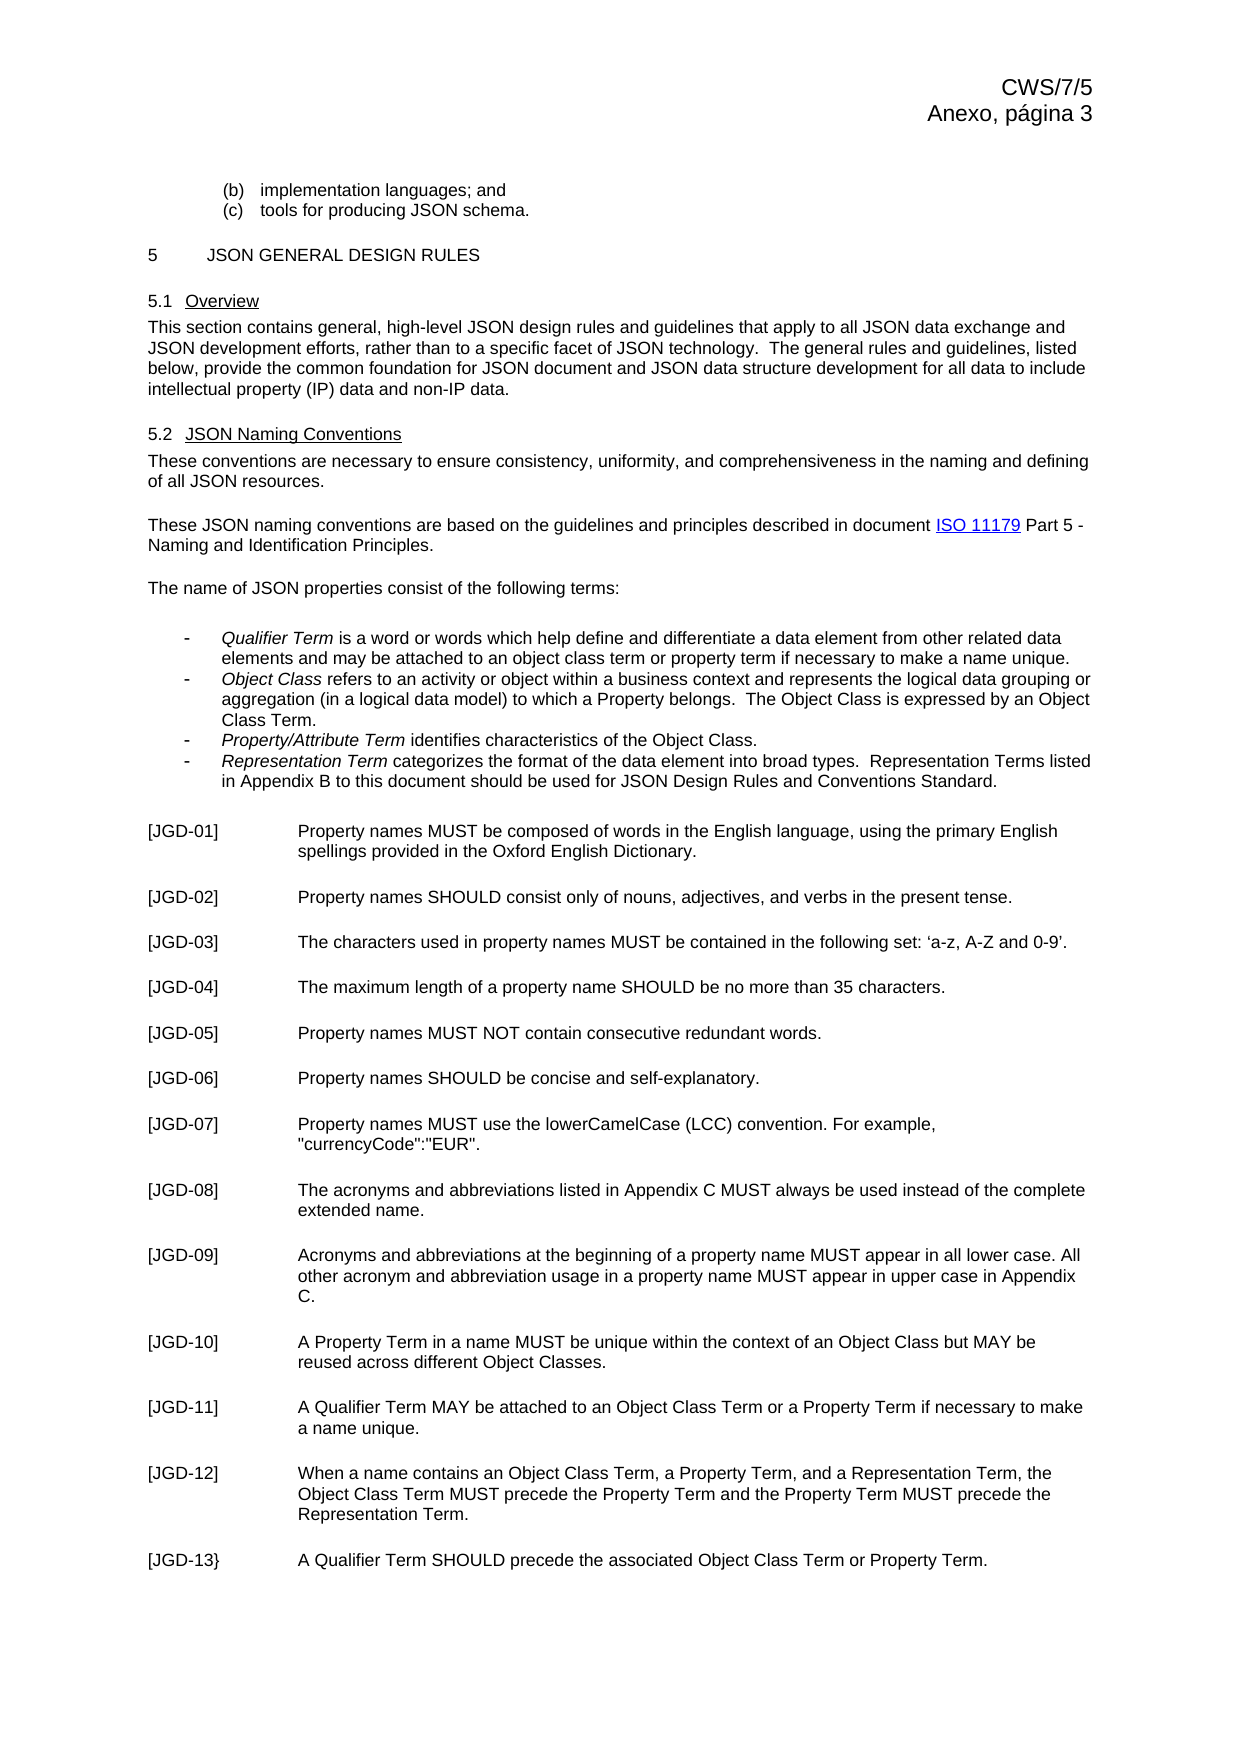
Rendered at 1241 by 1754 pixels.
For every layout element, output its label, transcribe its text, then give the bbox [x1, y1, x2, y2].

subtitle JSON GENERAL DESIGN RULES [148, 245, 1093, 266]
text These conventions are necessary to ensure consistency, uniformity, and comprehensiveness in the naming and defining of all JSON resources. [148, 451, 1093, 491]
text These JSON naming conventions are based on the guidelines and principles described in document ISO 11179 Part 5 - Naming and Identification Principles. [148, 514, 1093, 555]
text [JGD-05] Property names MUST NOT contain consecutive redundant words. [148, 1023, 1093, 1043]
text [JGD-06] Property names SHOULD be concise and self-explanatory. [148, 1068, 1093, 1088]
list tools for producing JSON schema. [223, 200, 1093, 220]
list Property/Attribute Term identifies characteristics of the Object Class. [184, 730, 1093, 750]
text [JGD-07] Property names MUST use the lowerCamelCase (LCC) convention. For example, "currencyCode":"EUR". [148, 1113, 1093, 1154]
list Representation Term categorizes the format of the data element into broad types. Representation Terms listed in Appendix B to this document should be used for JSON Design Rules and Conventions Standard. [184, 750, 1093, 791]
text [JGD-08] The acronyms and abbreviations listed in Appendix C MUST always be used instead of the complete extended name. [148, 1179, 1093, 1220]
text [JGD-11] A Qualifier Term MAY be attached to an Object Class Term or a Property Term if necessary to make a name unique. [148, 1397, 1093, 1438]
text The name of JSON properties consist of the following terms: [148, 578, 1093, 598]
text [JGD-09] Acronyms and abbreviations at the beginning of a property name MUST appear in all lower case. All other acronym and abbreviation usage in a property name MUST appear in upper case in Appendix C. [148, 1245, 1093, 1306]
text [JGD-01] Property names MUST be composed of words in the English language, using the primary English spellings provided in the Oxford English Dictionary. [148, 821, 1093, 861]
text This section contains general, high-level JSON design rules and guidelines that apply to all JSON data exchange and JSON development efforts, rather than to a specific facet of JSON technology. The general rules and guidelines, listed below, provide the common foundation for JSON document and JSON data structure development for all data to include intellectual property (IP) data and non-IP data. [148, 317, 1093, 399]
text [JGD-13} A Qualifier Term SHOULD precede the associated Object Class Term or Property Term. [148, 1549, 1093, 1570]
text [JGD-04] The maximum length of a property name SHOULD be no more than 35 characters. [148, 977, 1093, 998]
text [JGD-02] Property names SHOULD consist only of nouns, adjectives, and verbs in the present tense. [148, 886, 1093, 907]
text [JGD-10] A Property Term in a name MUST be unique within the context of an Object Class but MAY be reused across different Object Classes. [148, 1331, 1093, 1372]
subtitle Overview [148, 291, 1093, 311]
text [JGD-03] The characters used in property names MUST be contained in the following set: ‘a-z, A-Z and 0-9’. [148, 932, 1093, 952]
list implementation languages; and [223, 179, 1093, 200]
text [JGD-12] When a name contains an Object Class Term, a Property Term, and a Representation Term, the Object Class Term MUST precede the Property Term and the Property Term MUST precede the Representation Term. [148, 1463, 1093, 1524]
list Qualifier Term is a word or words which help define and differentiate a data element from other related data elements and may be attached to an object class term or property term if necessary to make a name unique. [184, 628, 1093, 668]
subtitle JSON Naming Conventions [148, 424, 1093, 444]
list Object Class refers to an activity or object within a business context and represents the logical data grouping or aggregation (in a logical data model) to which a Property belongs. The Object Class is expressed by an Object Class Term. [184, 668, 1093, 730]
